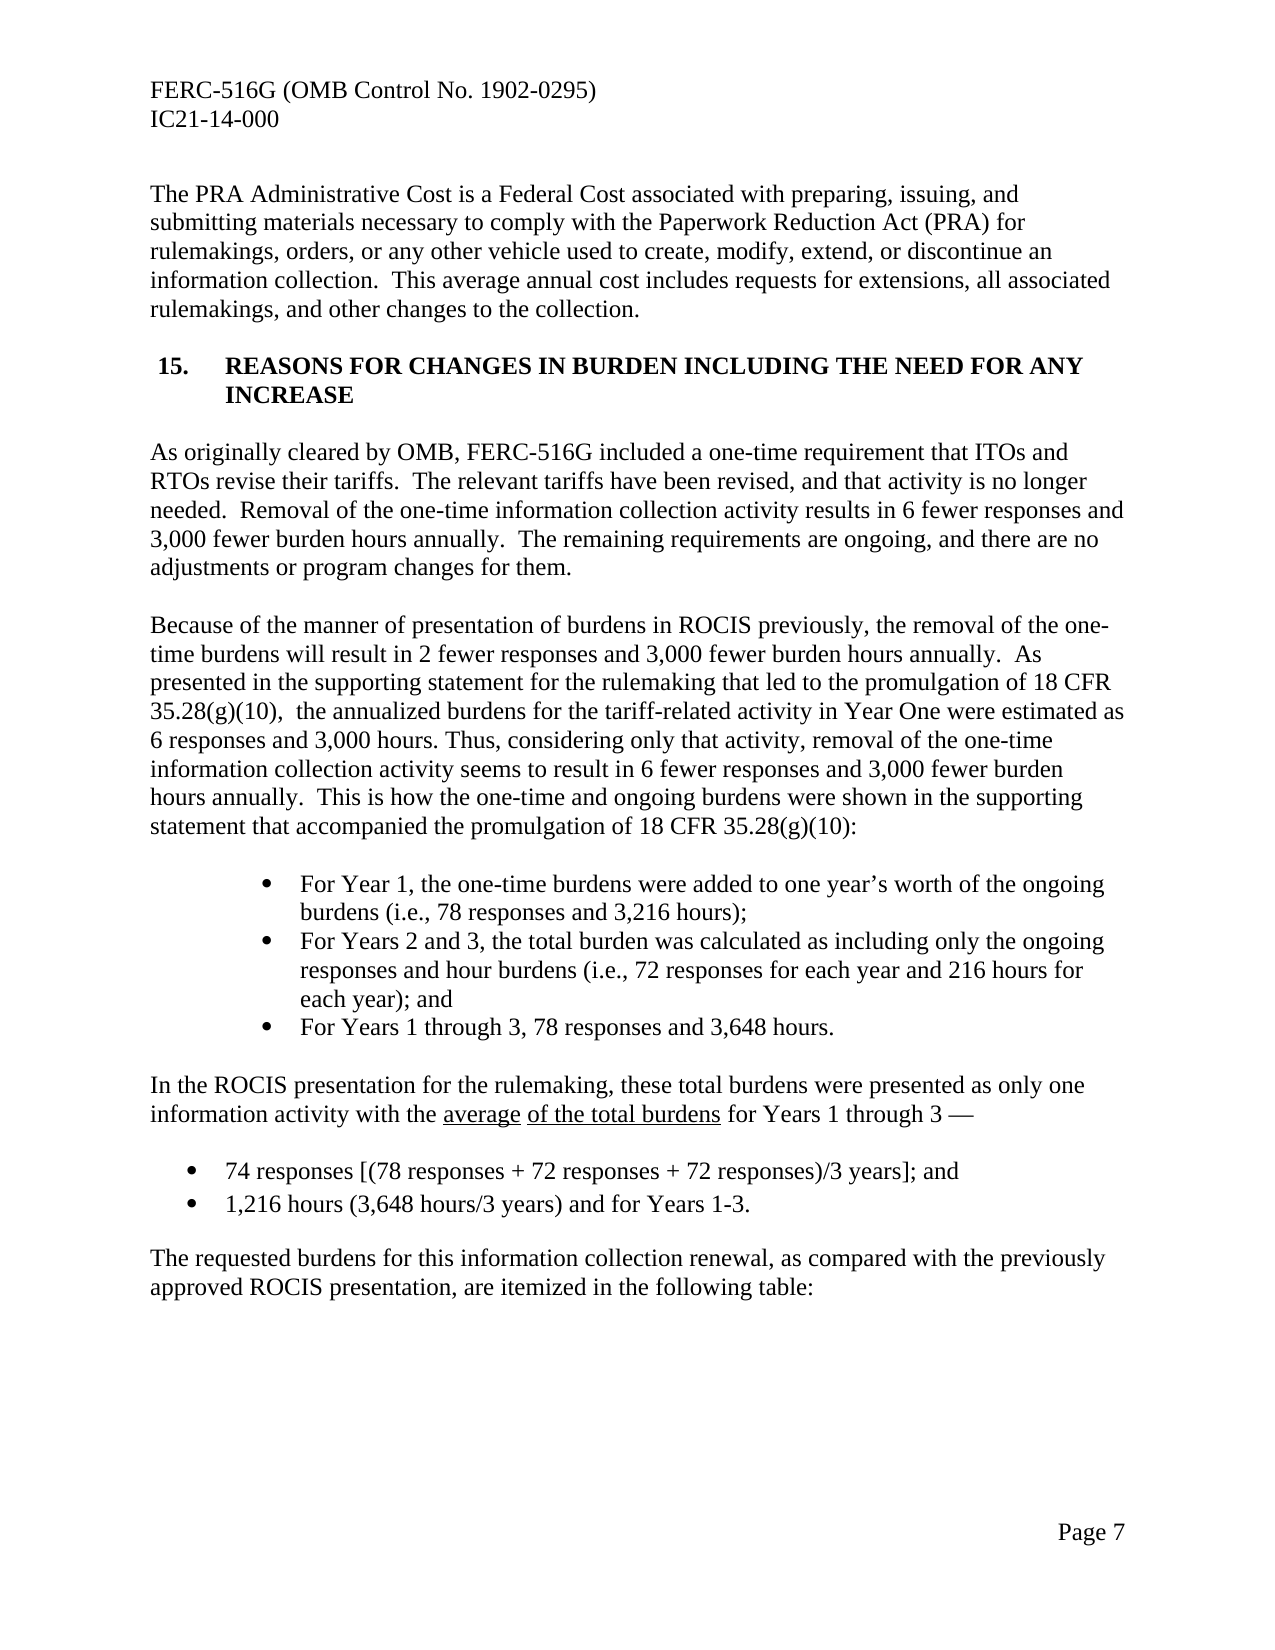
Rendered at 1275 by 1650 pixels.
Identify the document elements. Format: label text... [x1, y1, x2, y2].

text Because of the manner of presentation of burdens in ROCIS previously, the removal of the one-time burdens will result in 2 fewer responses and 3,000 fewer burden hours annually. As presented in the supporting statement for the rulemaking that led to the promulgation of 18 CFR 35.28(g)(10), the annualized burdens for the tariff-related activity in Year One were estimated as 6 responses and 3,000 hours. Thus, considering only that activity, removal of the one-time information collection activity seems to result in 6 fewer responses and 3,000 fewer burden hours annually. This is how the one-time and ongoing burdens were shown in the supporting statement that accompanied the promulgation of 18 CFR 35.28(g)(10): [150, 610, 1125, 840]
list For Years 1 through 3, 78 responses and 3,648 hours. [262, 1012, 1125, 1041]
list 1,216 hours (3,648 hours/3 years) and for Years 1-3. [187, 1189, 1125, 1218]
list REASONS FOR CHANGES IN BURDEN INCLUDING THE NEED FOR ANY INCREASE [157, 351, 1125, 409]
list 74 responses [(78 responses + 72 responses + 72 responses)/3 years]; and [187, 1156, 1125, 1185]
text In the ROCIS presentation for the rulemaking, these total burdens were presented as only one information activity with the average of the total burdens for Years 1 through 3 ― [150, 1070, 1125, 1127]
text The requested burdens for this information collection renewal, as compared with the previously approved ROCIS presentation, are itemized in the following table: [150, 1243, 1125, 1301]
list For Year 1, the one-time burdens were added to one year’s worth of the ongoing burdens (i.e., 78 responses and 3,216 hours); [262, 869, 1125, 926]
list For Years 2 and 3, the total burden was calculated as including only the ongoing responses and hour burdens (i.e., 72 responses for each year and 216 hours for each year); and [262, 926, 1125, 1012]
text As originally cleared by OMB, FERC-516G included a one-time requirement that ITOs and RTOs revise their tariffs. The relevant tariffs have been revised, and that activity is no longer needed. Removal of the one-time information collection activity results in 6 fewer responses and 3,000 fewer burden hours annually. The remaining requirements are ongoing, and there are no adjustments or program changes for them. [150, 437, 1125, 581]
text The PRA Administrative Cost is a Federal Cost associated with preparing, issuing, and submitting materials necessary to comply with the Paperwork Reduction Act (PRA) for rulemakings, orders, or any other vehicle used to create, modify, extend, or discontinue an information collection. This average annual cost includes requests for extensions, all associated rulemakings, and other changes to the collection. [150, 179, 1125, 322]
